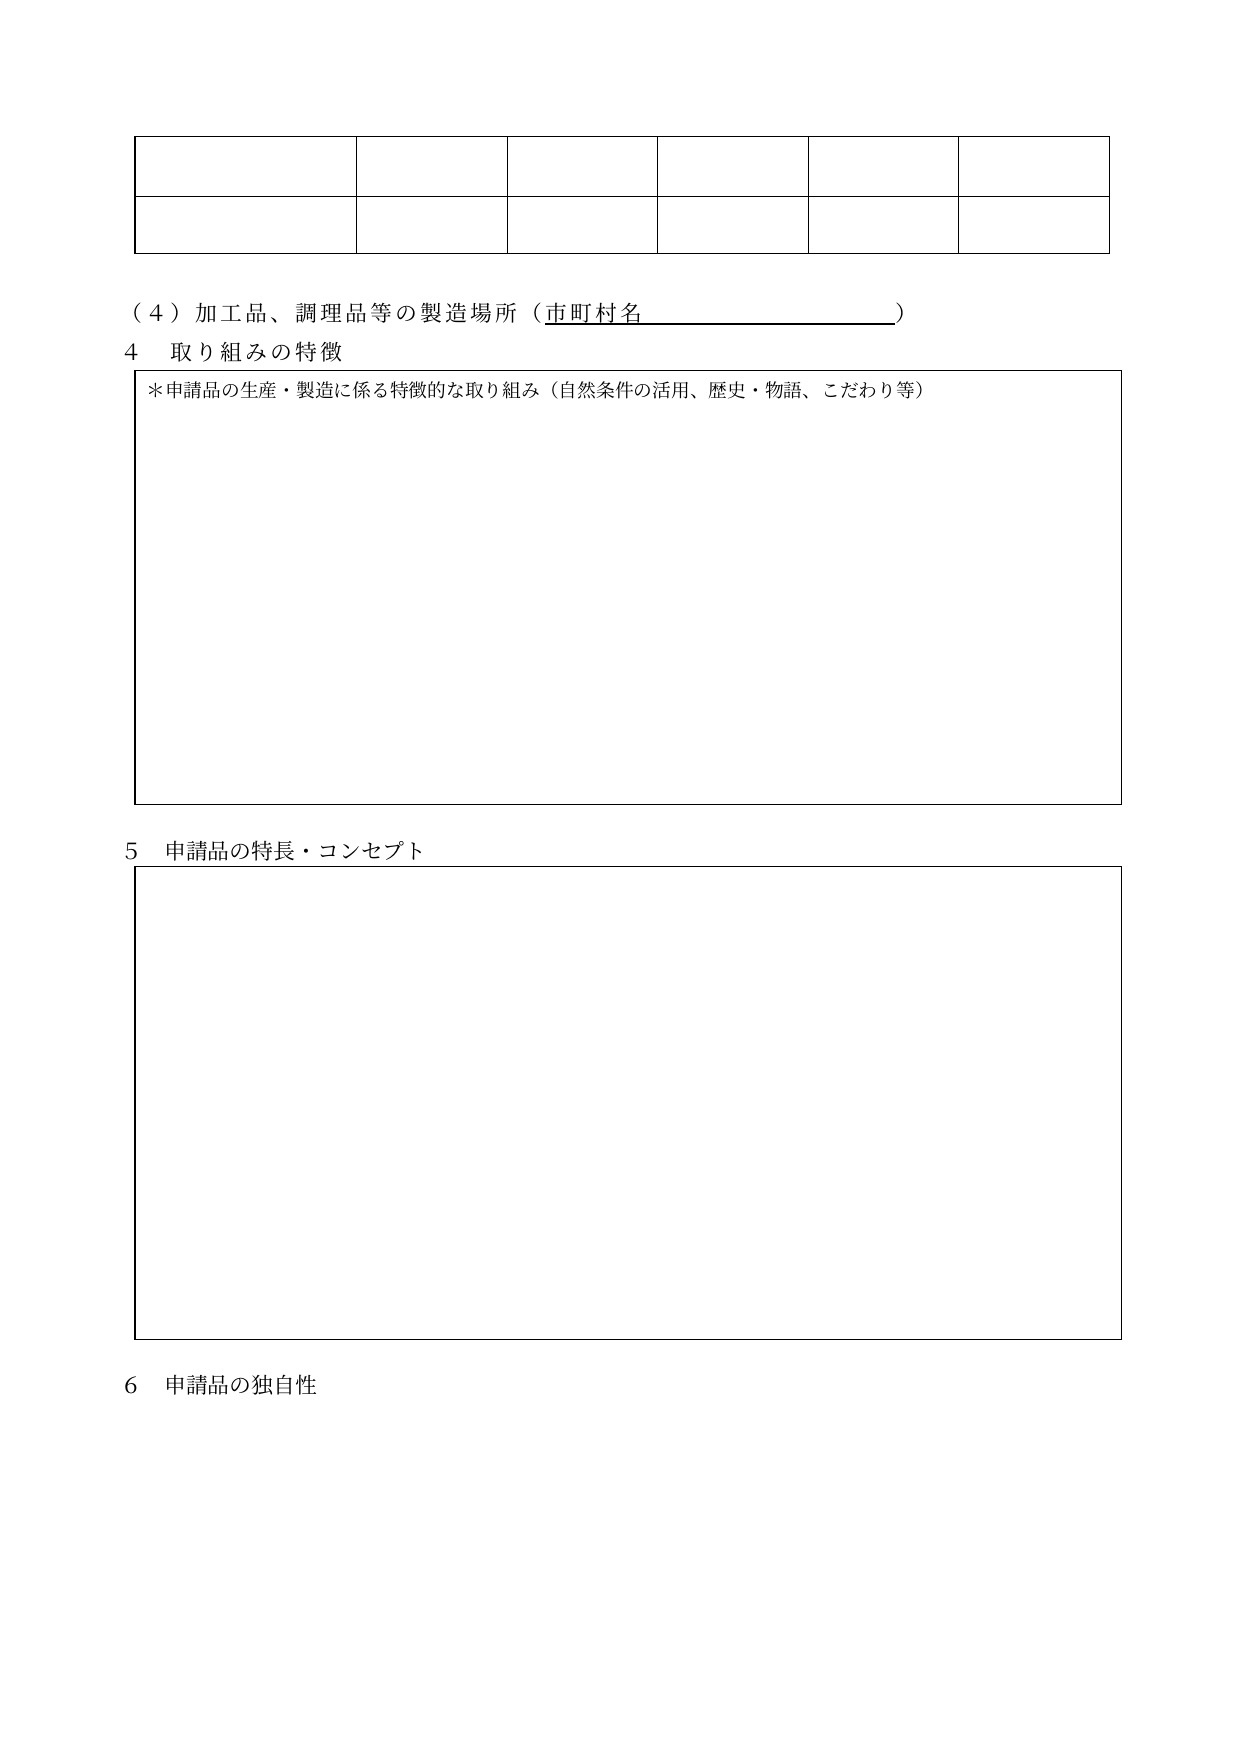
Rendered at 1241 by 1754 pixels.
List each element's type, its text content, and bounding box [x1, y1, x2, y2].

text （４）加工品、調理品等の製造場所（市町村名 ） [120, 293, 1120, 331]
table_cell [357, 137, 507, 196]
text ４ 取り組みの特徴 [120, 331, 1120, 370]
table_cell [658, 137, 808, 196]
table_cell [357, 197, 507, 253]
table_cell [136, 197, 356, 253]
text ６ 申請品の独自性 [120, 1369, 1120, 1400]
table_cell [136, 137, 356, 196]
table_cell [959, 137, 1109, 196]
text ５ 申請品の特長・コンセプト [120, 834, 1120, 866]
table_cell [959, 197, 1109, 253]
table_cell [508, 137, 657, 196]
table_header ＊申請品の生産・製造に係る特徴的な取り組み（自然条件の活用、歴史・物語、こだわり等） [136, 371, 1121, 803]
table_header [136, 867, 1121, 1339]
table_cell [809, 197, 958, 253]
table_cell [658, 197, 808, 253]
table_cell [809, 137, 958, 196]
table_cell [508, 197, 657, 253]
